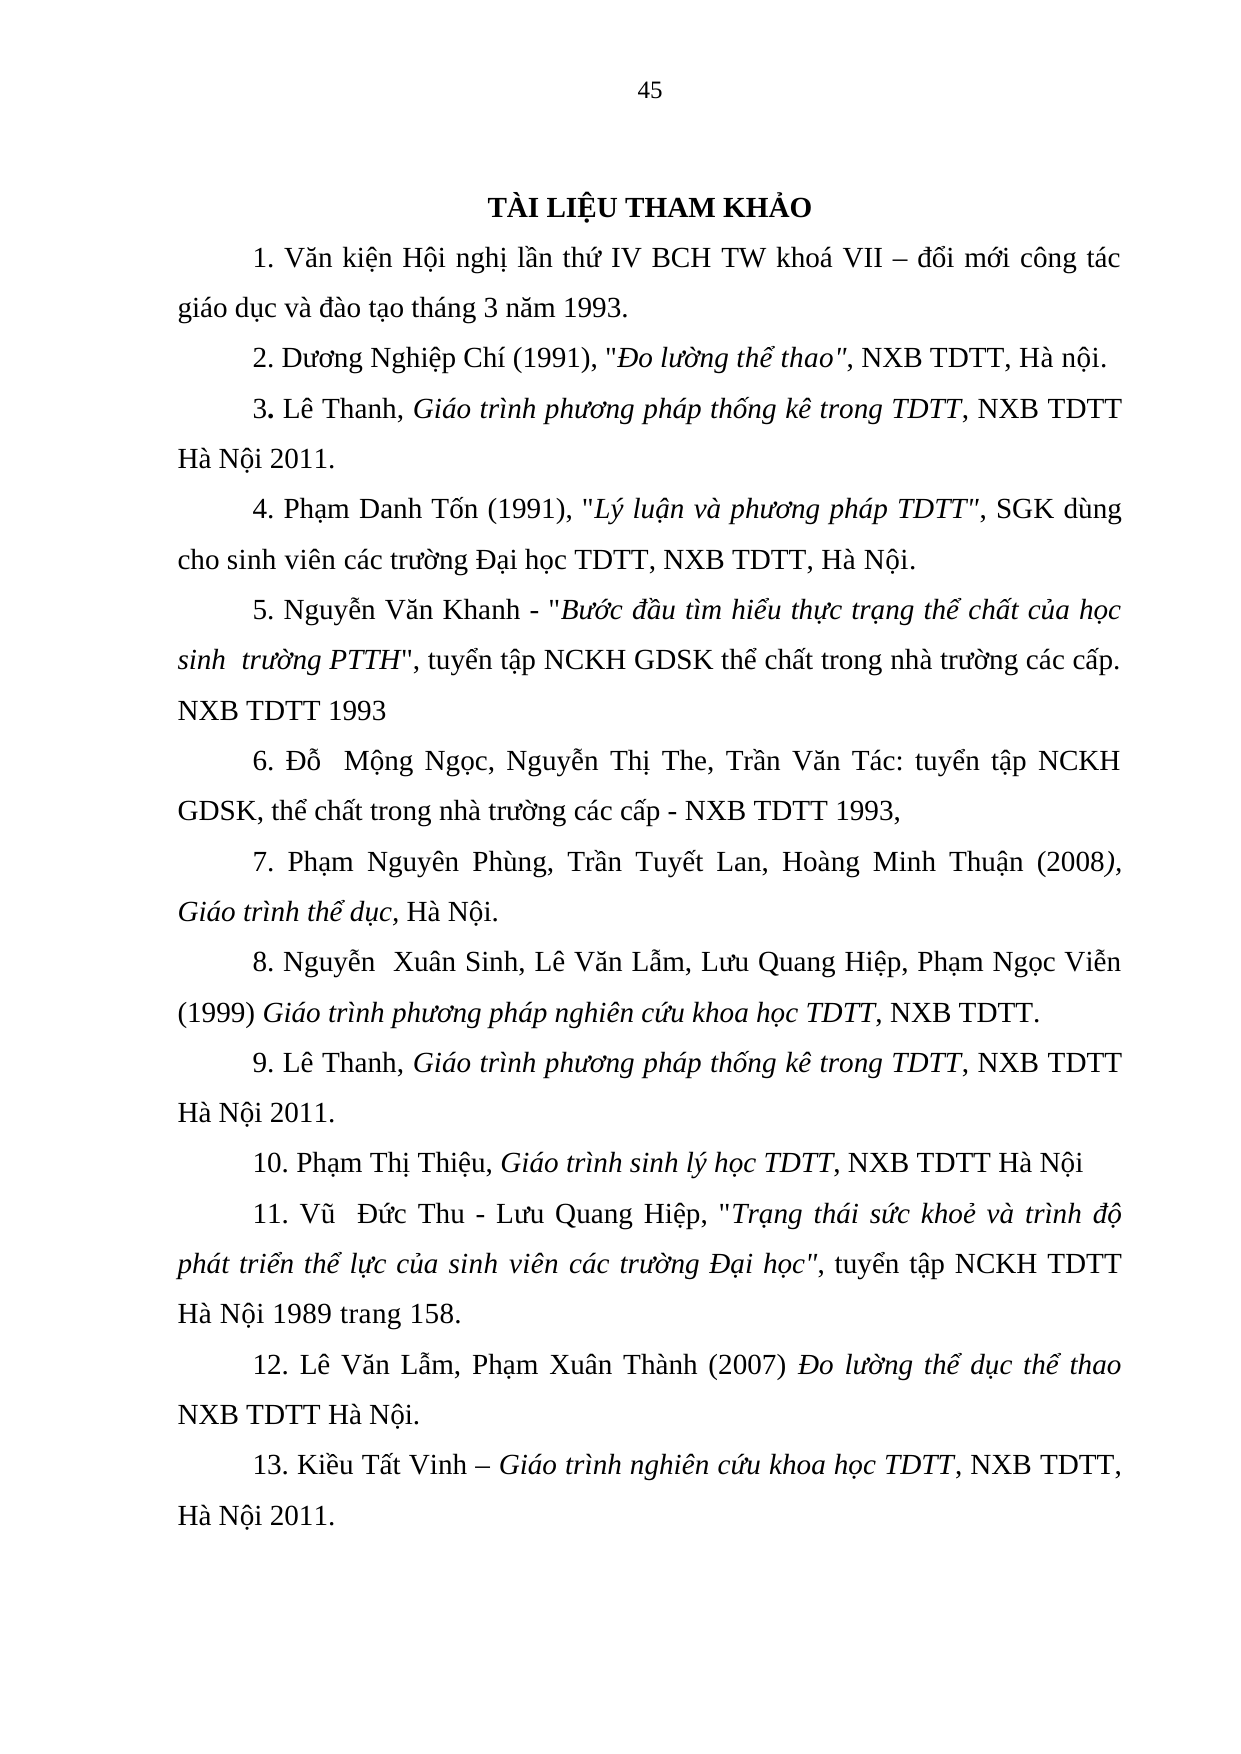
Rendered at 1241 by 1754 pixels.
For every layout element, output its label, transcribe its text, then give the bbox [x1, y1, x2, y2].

text 11. Vũ Đức Thu - Lưu Quang Hiệp, "Trạng thái sức khoẻ và trình độ phát triển thể lực của sinh viên các trường Đại học", tuyển tập NCKH TDTT Hà Nội 1989 trang 158. [177, 1196, 1122, 1330]
text 6. Đỗ Mộng Ngọc, Nguyễn Thị The, Trần Văn Tác: tuyển tập NCKH GDSK, thể chất trong nhà trường các cấp - NXB TDTT 1993, [177, 743, 1122, 827]
text 13. Kiều Tất Vinh – Giáo trình nghiên cứu khoa học TDTT, NXB TDTT, Hà Nội 2011. [177, 1447, 1122, 1531]
text 7. Phạm Nguyên Phùng, Trần Tuyết Lan, Hoàng Minh Thuận (2008), Giáo trình thể dục, Hà Nội. [177, 844, 1122, 928]
text 2. Dương Nghiệp Chí (1991), "Đo lường thể thao", NXB TDTT, Hà nội. [177, 341, 1122, 374]
text 8. Nguyễn Xuân Sinh, Lê Văn Lẫm, Lưu Quang Hiệp, Phạm Ngọc Viễn (1999) Giáo trình phương pháp nghiên cứu khoa học TDTT, NXB TDTT. [177, 944, 1122, 1028]
text TÀI LIỆU THAM KHẢO [177, 190, 1122, 223]
text 3. Lê Thanh, Giáo trình phương pháp thống kê trong TDTT, NXB TDTT Hà Nội 2011. [177, 391, 1122, 475]
text 9. Lê Thanh, Giáo trình phương pháp thống kê trong TDTT, NXB TDTT Hà Nội 2011. [177, 1045, 1122, 1129]
text 12. Lê Văn Lẫm, Phạm Xuân Thành (2007) Đo lường thể dục thể thao NXB TDTT Hà Nội. [177, 1347, 1122, 1431]
text 10. Phạm Thị Thiệu, Giáo trình sinh lý học TDTT, NXB TDTT Hà Nội [177, 1146, 1122, 1179]
text 5. Nguyễn Văn Khanh - "Bước đầu tìm hiểu thực trạng thể chất của học sinh trường PTTH", tuyển tập NCKH GDSK thể chất trong nhà trường các cấp. NXB TDTT 1993 [177, 592, 1122, 726]
text 4. Phạm Danh Tốn (1991), "Lý luận và phương pháp TDTT", SGK dùng cho sinh viên các trường Đại học TDTT, NXB TDTT, Hà Nội. [177, 492, 1122, 575]
text 1. Văn kiện Hội nghị lần thứ IV BCH TW khoá VII – đổi mới công tác giáo dục và đào tạo tháng 3 năm 1993. [177, 240, 1122, 324]
